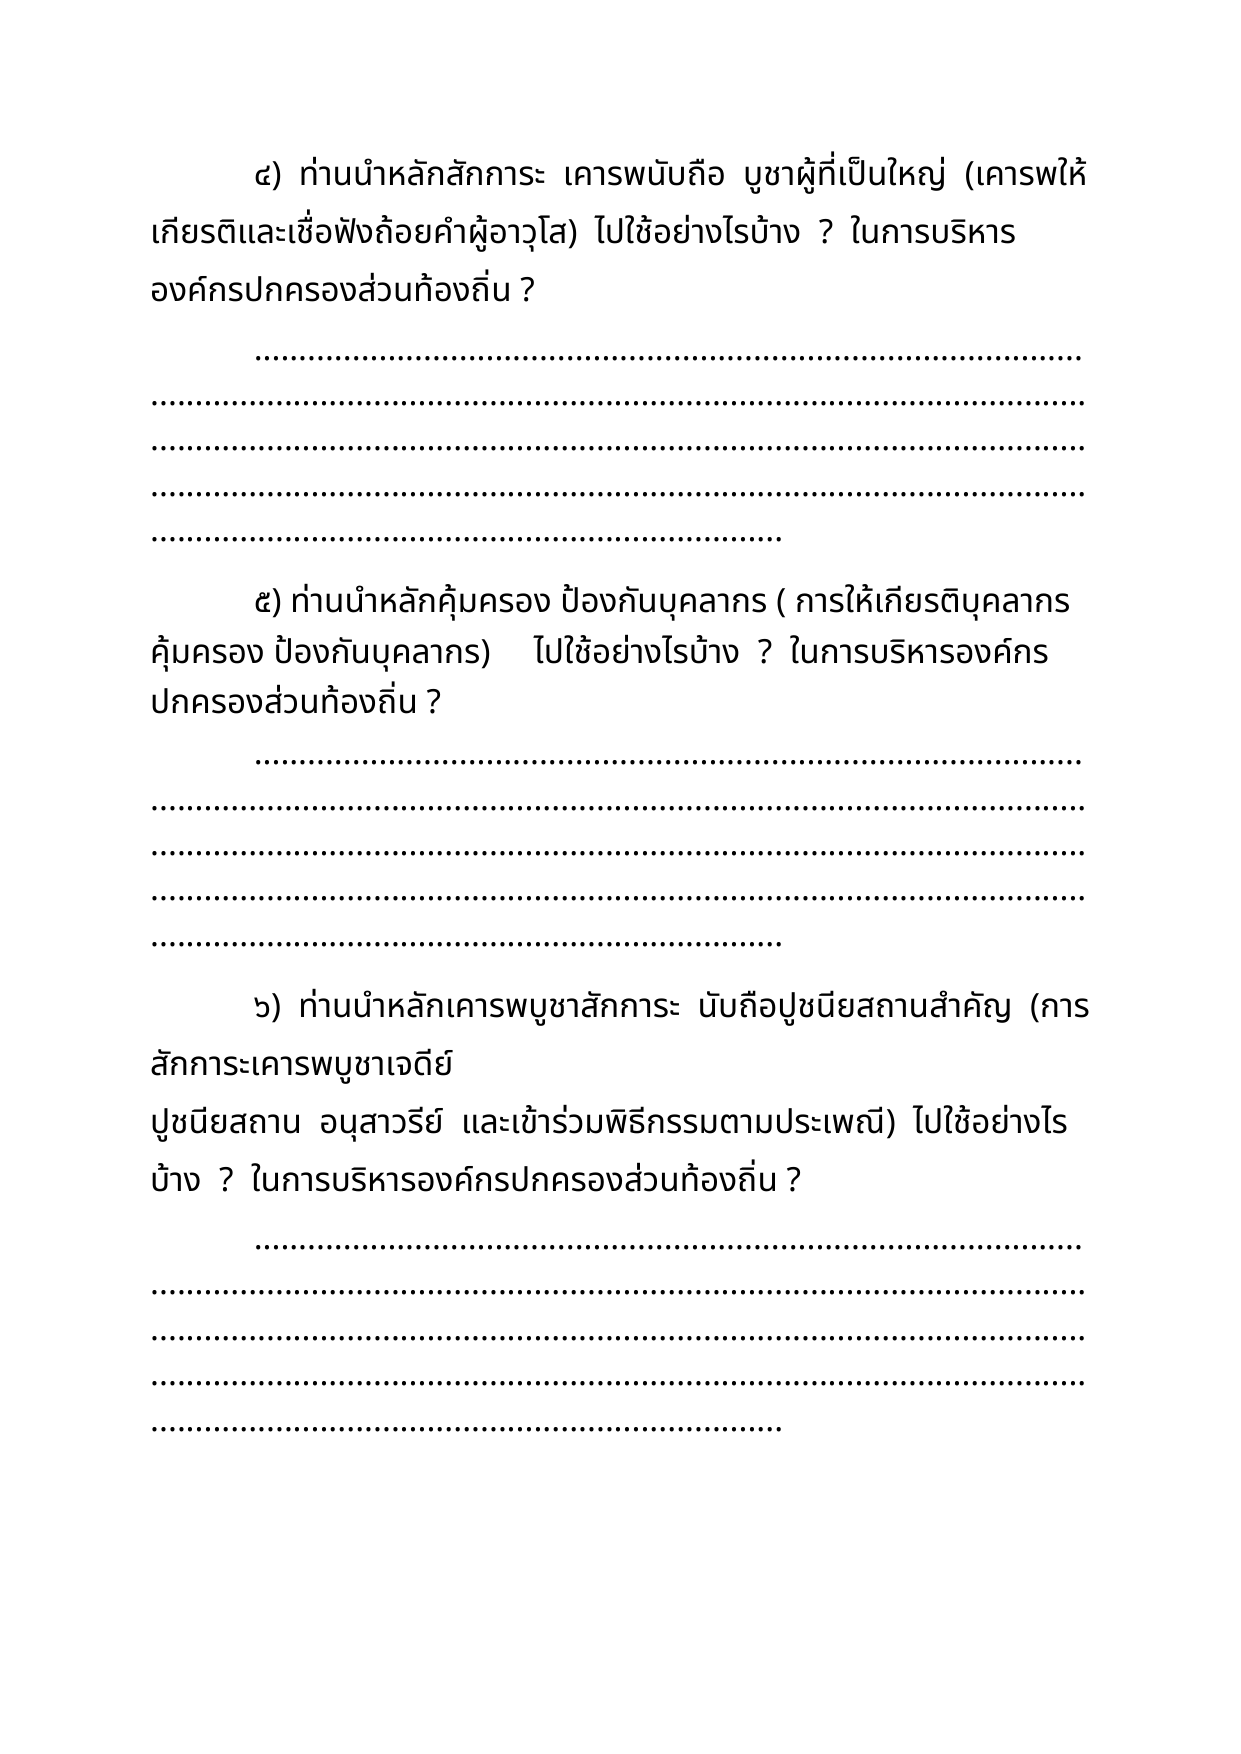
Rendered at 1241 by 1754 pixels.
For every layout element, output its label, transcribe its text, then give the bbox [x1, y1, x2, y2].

text ๖) ท่านนำหลักเคารพบูชาสักการะ นับถือปูชนียสถานสำคัญ (การสักการะเคารพบูชาเจดีย์ [150, 981, 1090, 1090]
text ปูชนียสถาน อนุสาวรีย์ และเข้าร่วมพิธีกรรมตามประเพณี) ไปใช้อย่างไรบ้าง ? ในการบริหารองค์กรปกครองส่วนท้องถิ่น ? [150, 1097, 1090, 1206]
text ๔) ท่านนำหลักสักการะ เคารพนับถือ บูชาผู้ที่เป็นใหญ่ (เคารพให้เกียรติและเชื่อฟังถ้อยคำผู้อาวุโส) ไปใช้อย่างไรบ้าง ? ในการบริหารองค์กรปกครองส่วนท้องถิ่น ? [150, 150, 1090, 317]
text ๕) ท่านนำหลักคุ้มครอง ป้องกันบุคลากร ( การให้เกียรติบุคลากร คุ้มครอง ป้องกันบุคลากร) ไปใช้อย่างไรบ้าง ? ในการบริหารองค์กรปกครองส่วนท้องถิ่น ? [150, 577, 1090, 729]
